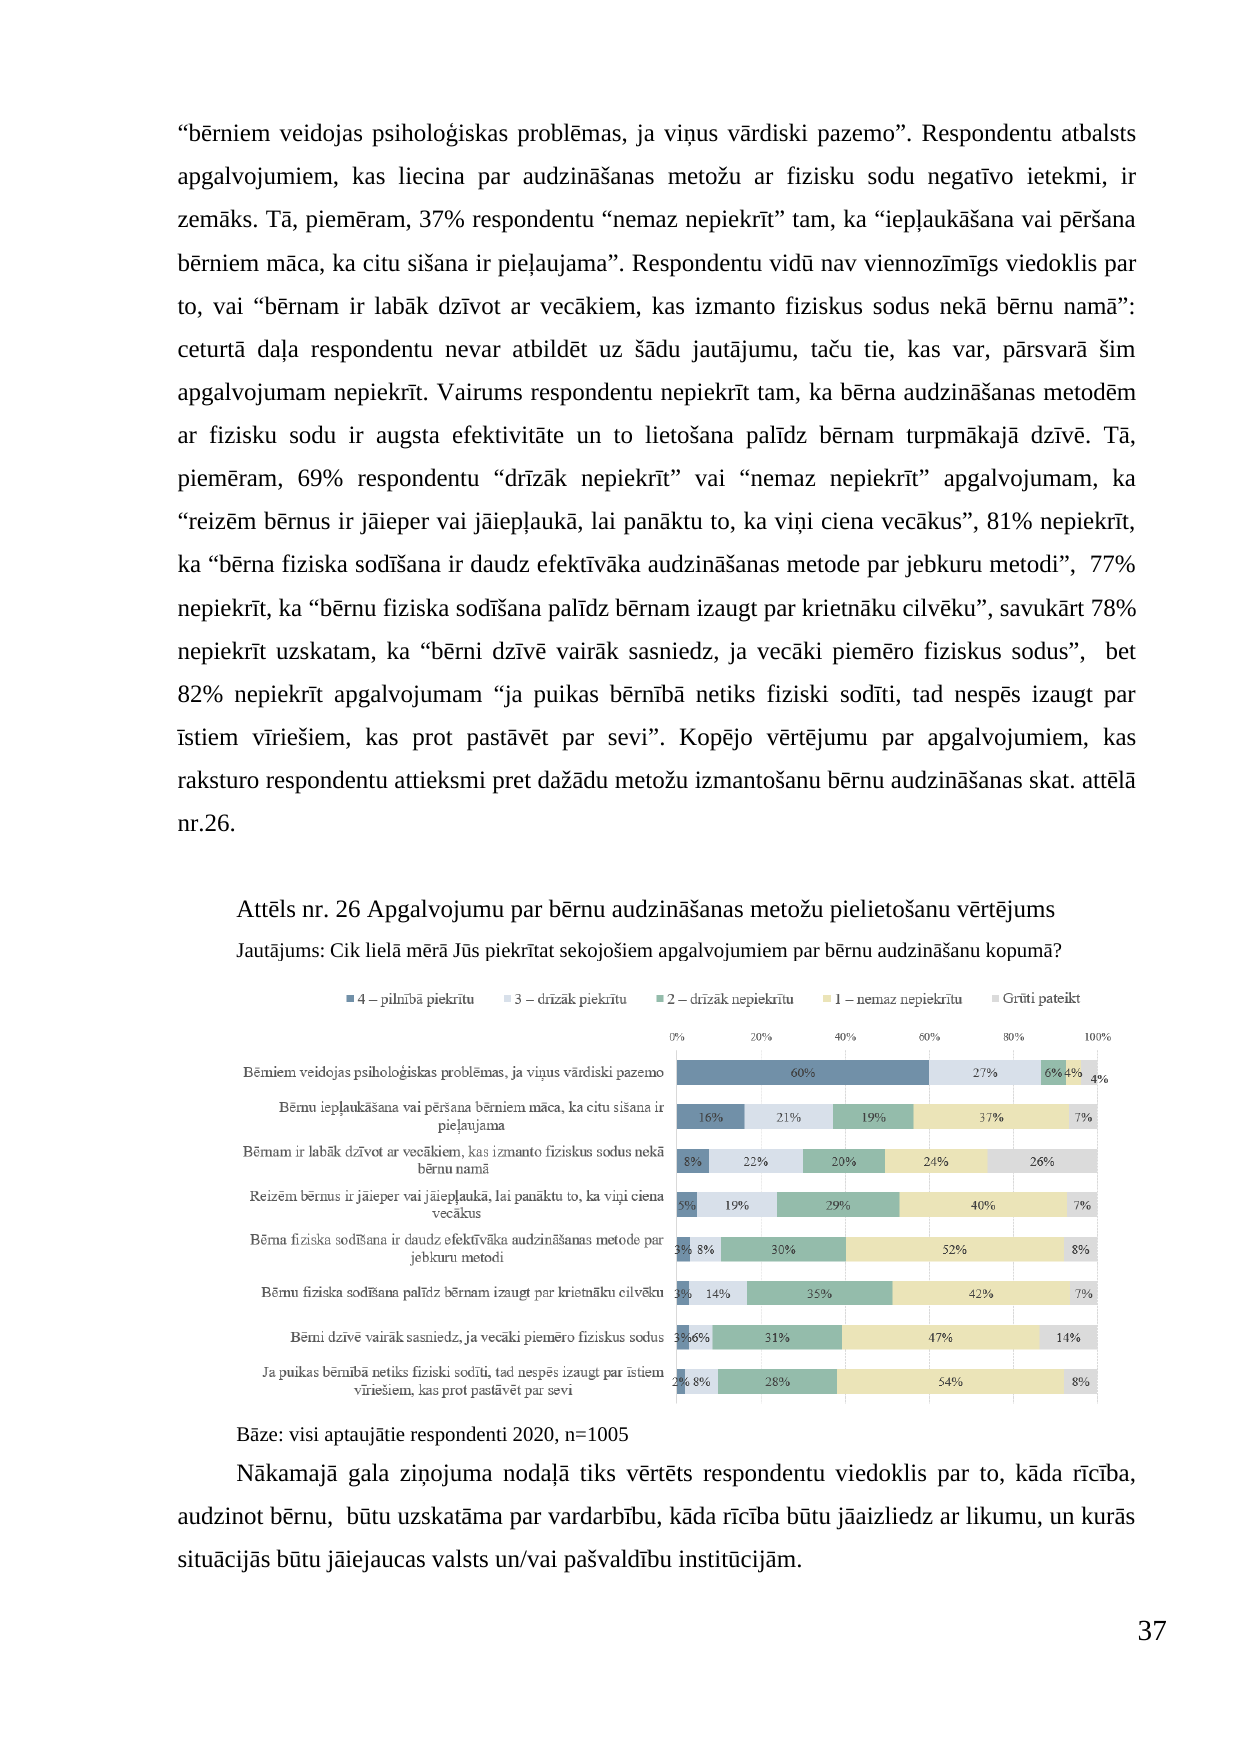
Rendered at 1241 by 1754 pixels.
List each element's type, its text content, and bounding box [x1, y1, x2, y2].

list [177, 118, 1137, 837]
text Jautājums: Cik lielā mērā Jūs piekrītat sekojošiem apgalvojumiem par bērnu audzināšanu kopumā? [177, 938, 1137, 962]
picture [236, 961, 1116, 1408]
list Nākamajā gala ziņojuma nodaļā tiks vērtēts respondentu viedoklis par to, kāda rīcība, audzinot bērnu, būtu uzskatāma par vardarbību, kāda rīcība būtu jāaizliedz ar likumu, un kurās situācijās būtu jāiejaucas valsts un/vai pašvaldību institūcijām. [177, 1458, 1137, 1573]
list Attēls nr. 26 Apgalvojumu par bērnu audzināšanas metožu pielietošanu vērtējums [177, 894, 1137, 923]
list Bāze: visi aptaujātie respondenti 2020, n=1005 [177, 1422, 1137, 1446]
